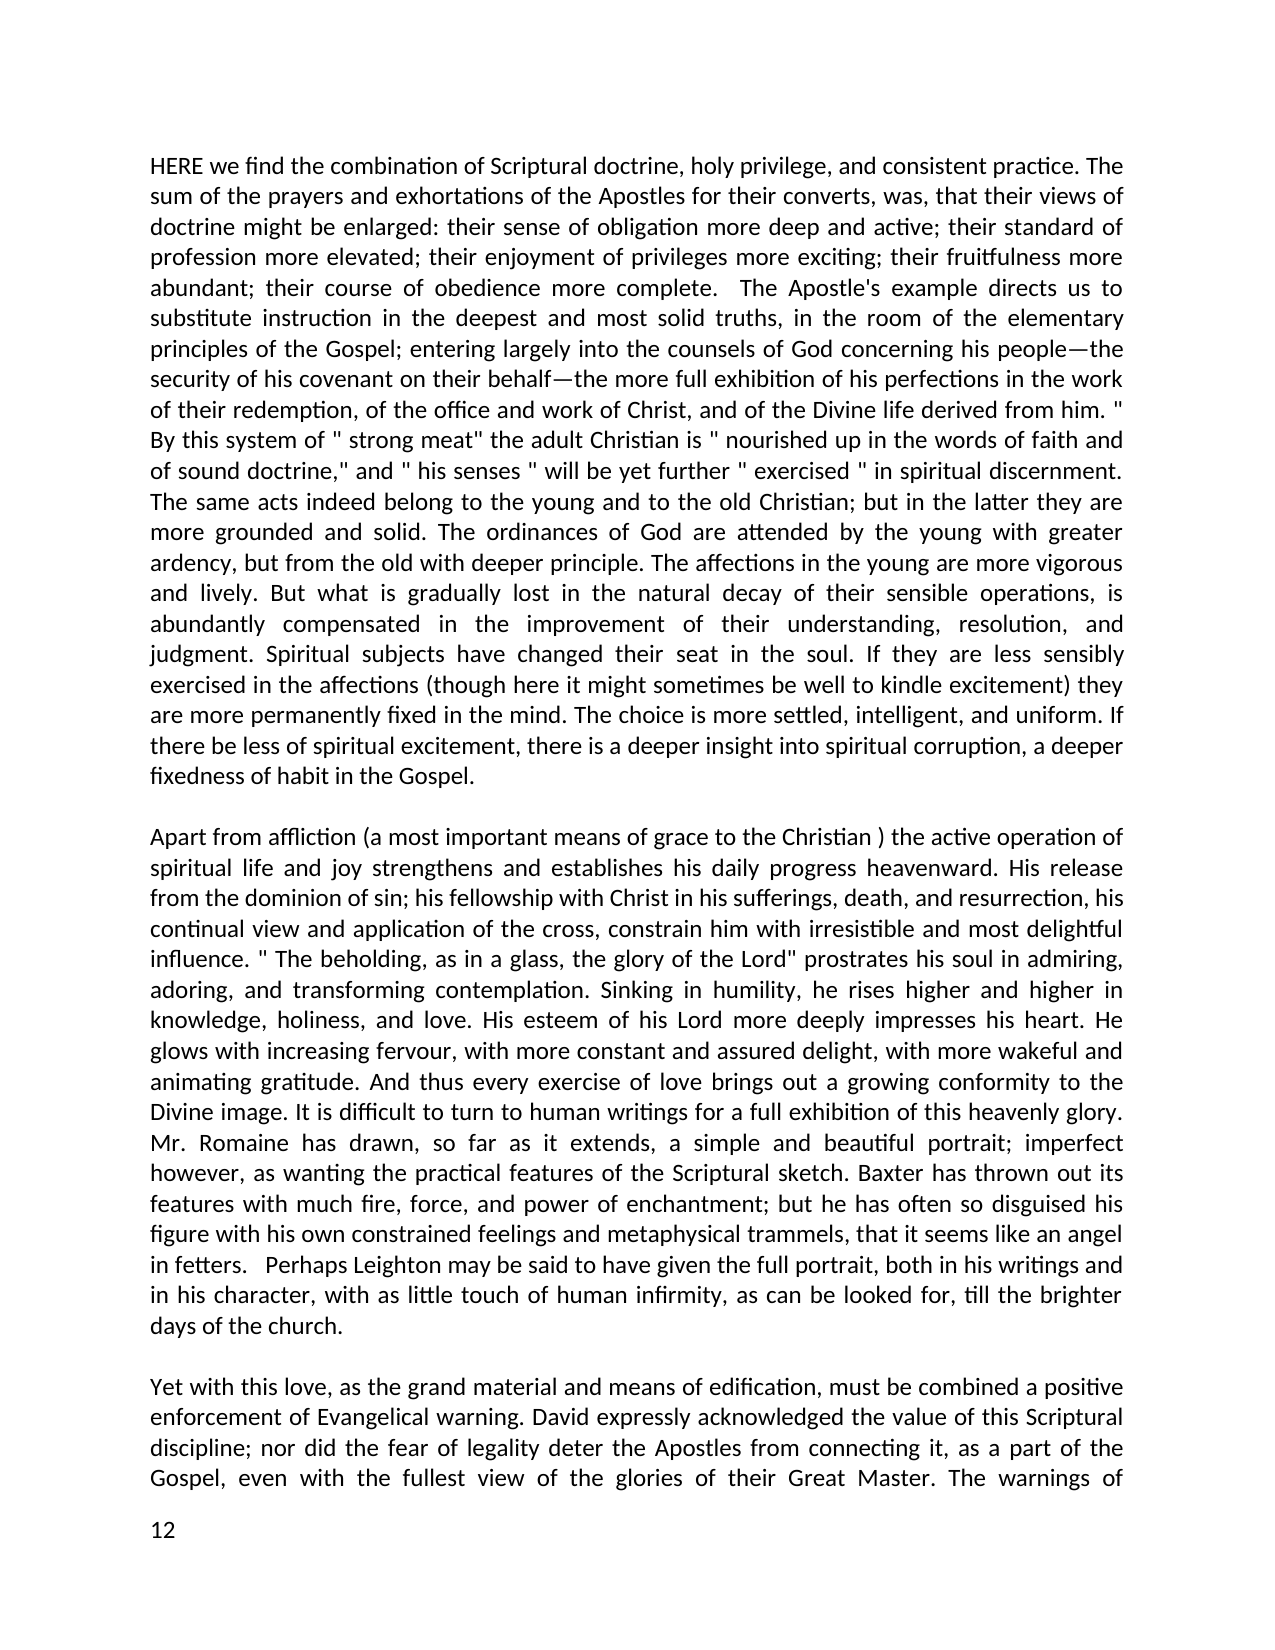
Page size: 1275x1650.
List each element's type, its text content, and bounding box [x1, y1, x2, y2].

text ﻿Apart from affliction (a most important means of grace to the Christian ) the active operation of spiritual life and joy strengthens and establishes his daily progress heavenward. His release from the dominion of sin; his fellowship with Christ in his sufferings, death, and resurrection, his continual view and application of the cross, constrain him with irresistible and most delightful influence. " The beholding, as in a glass, the glory of the Lord" prostrates his soul in admiring, adoring, and transforming contemplation. Sinking in humility, he rises higher and higher in knowledge, holiness, and love. His esteem of his Lord more deeply impresses his heart. He glows with increasing fervour, with more constant and assured delight, with more wakeful and animating gratitude. And thus every exercise of love brings out a growing conformity to the Divine image. It is difficult to turn to human writings for a full exhibition of this heavenly glory. Mr. Romaine has drawn, so far as it extends, a simple and beautiful portrait; imperfect however, as wanting the practical features of the Scriptural sketch. Baxter has thrown out its features with much fire, force, and power of enchantment; but he has often so disguised his figure with his own constrained feelings and metaphysical trammels, that it seems like an angel in fetters. Perhaps Leighton may be said to have given the full portrait, both in his writings and in his character, with as little touch of human infirmity, as can be looked for, till the brighter days of the church. [150, 821, 1125, 1340]
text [150, 1371, 1125, 1493]
text HERE we find the combination of Scriptural doctrine, holy privilege, and consistent practice. The sum of the prayers and exhortations of the Apostles for their converts, was, that their views of doctrine might be enlarged: their sense of obligation more deep and active; their standard of profession more elevated; their enjoyment of privileges more exciting; their fruitfulness more abundant; their course of obedience more complete. The Apostle's example directs us to substitute instruction in the deepest and most solid truths, in the room of the elementary principles of the Gospel; entering largely into the counsels of God concerning his people—the security of his covenant on their behalf—the more full exhibition of his perfections in the work of their redemption, of the office and work of Christ, and of the Divine life derived from him. " By this system of " strong meat" the adult Christian is " nourished up in the words of faith and of sound doctrine," and " his senses " will be yet further " exercised " in spiritual discernment. The same acts indeed belong to the young and to the old Christian; but in the latter they are more grounded and solid. The ordinances of God are attended by the young with greater ardency, but from the old with deeper principle. The affections in the young are more vigorous and lively. But what is gradually lost in the natural decay of their sensible operations, is abundantly compensated in the improvement of their understanding, resolution, and judgment. Spiritual subjects have changed their ﻿seat in the soul. If they are less sensibly exercised in the affections (though here it might sometimes be well to kindle excitement) they are more permanently fixed in the mind. The choice is more settled, intelligent, and uniform. If there be less of spiritual excitement, there is a deeper insight into spiritual corruption, a deeper fixedness of habit in the Gospel. [150, 150, 1125, 791]
